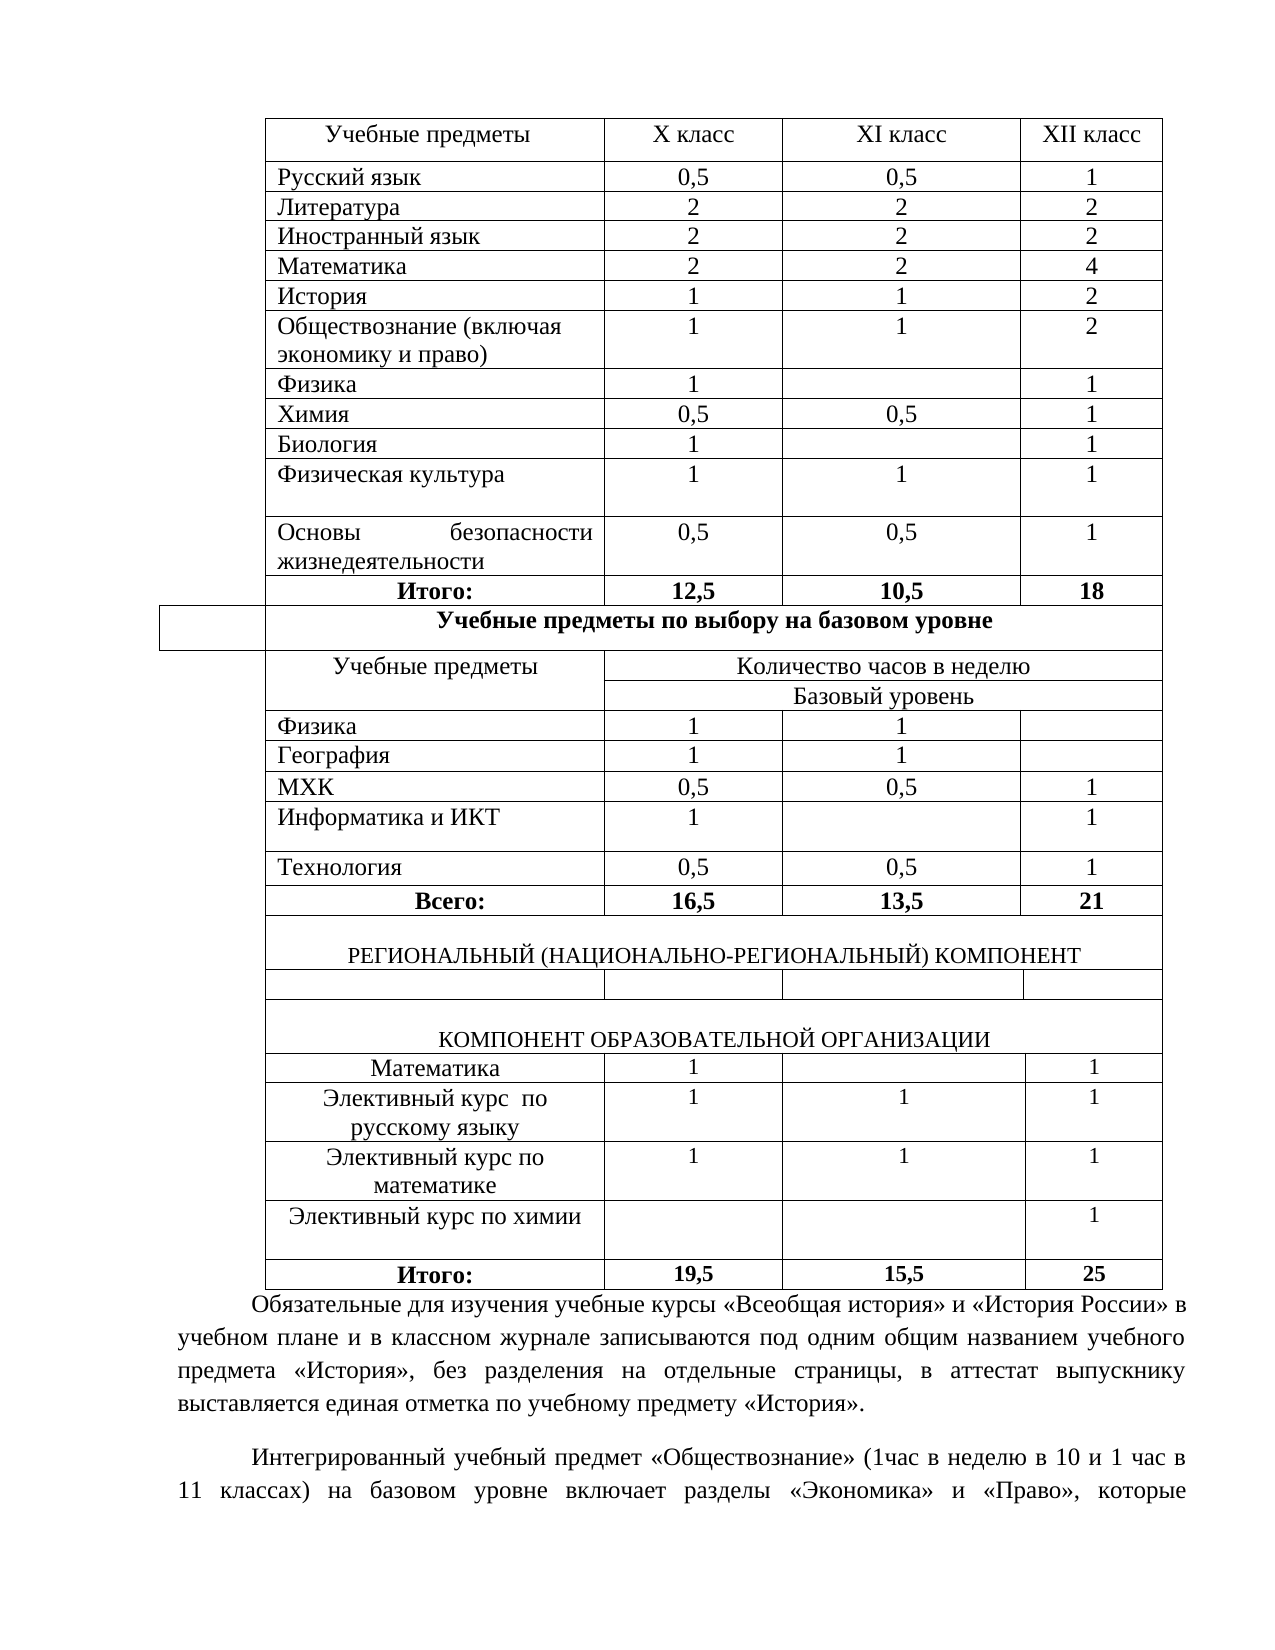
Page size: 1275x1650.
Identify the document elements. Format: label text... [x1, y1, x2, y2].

table_cell Математика [266, 251, 604, 280]
table_cell Элективный курс по химии [266, 1201, 604, 1259]
table_cell 1 [605, 1083, 782, 1141]
table_cell Базовый уровень [605, 681, 1162, 710]
table_cell История [266, 281, 604, 310]
table_cell [605, 970, 782, 999]
table_cell 2 [605, 192, 782, 220]
table_cell Физическая культура [266, 459, 604, 516]
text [177, 1442, 1186, 1504]
table_cell 1 [605, 1142, 782, 1200]
table_cell 1 [783, 1083, 1025, 1141]
table_cell 13,5 [783, 886, 1020, 915]
table_cell 1 [605, 711, 782, 739]
table_cell [1021, 741, 1162, 771]
table_cell 2 [605, 221, 782, 250]
table_cell 0,5 [783, 517, 1020, 575]
table_cell Физика [266, 369, 604, 398]
text Обязательные для изучения учебные курсы «Всеобщая история» и «История России» в учебном плане и в классном журнале записываются под одним общим названием учебного предмета «История», без разделения на отдельные страницы, в аттестат выпускнику выставляется единая отметка по учебному предмету «История». [177, 1289, 1186, 1417]
table_cell 1 [783, 459, 1020, 516]
table_cell Основы безопасности жизнедеятельности [266, 517, 604, 575]
table_cell 1 [783, 711, 1020, 739]
table_cell Физика [266, 711, 604, 739]
table_cell [783, 369, 1020, 398]
table_cell [783, 1201, 1025, 1259]
table_cell Количество часов в неделю [605, 651, 1162, 680]
table_cell 16,5 [605, 886, 782, 915]
table_cell Итого: [266, 576, 604, 604]
table_cell [160, 606, 265, 650]
table_cell 2 [605, 251, 782, 280]
table_cell Биология [266, 429, 604, 458]
table_cell 1 [605, 369, 782, 398]
table_cell 15,5 [783, 1260, 1025, 1288]
table_cell 1 [605, 281, 782, 310]
table_cell [605, 1201, 782, 1259]
table_cell 0,5 [605, 399, 782, 428]
table_cell 25 [1026, 1260, 1162, 1288]
table_cell 0,5 [783, 772, 1020, 801]
table_cell География [266, 741, 604, 771]
table_cell 10,5 [783, 576, 1020, 604]
table_cell X класс [605, 119, 782, 161]
table_cell Химия [266, 399, 604, 428]
table_cell Элективный курс по русскому языку [266, 1083, 604, 1141]
table_cell 1 [1021, 429, 1162, 458]
table_cell РЕГИОНАЛЬНЫЙ (НАЦИОНАЛЬНО-РЕГИОНАЛЬНЫЙ) КОМПОНЕНТ [266, 916, 1162, 969]
table_cell 1 [605, 311, 782, 368]
table_cell 1 [783, 281, 1020, 310]
table_cell [783, 429, 1020, 458]
table_cell 1 [605, 1054, 782, 1082]
table_cell 1 [605, 741, 782, 771]
table_cell XI класс [783, 119, 1020, 161]
table_cell КОМПОНЕНТ ОБРАЗОВАТЕЛЬНОЙ ОРГАНИЗАЦИИ [266, 1000, 1162, 1052]
table_cell 1 [1021, 802, 1162, 851]
table_cell 2 [783, 221, 1020, 250]
table_cell 1 [1021, 459, 1162, 516]
table_cell Учебные предметы [266, 651, 604, 710]
table_cell 1 [605, 459, 782, 516]
table_cell 12,5 [605, 576, 782, 604]
table_cell [783, 802, 1020, 851]
table_cell [1021, 711, 1162, 739]
table_cell 1 [783, 741, 1020, 771]
table_cell Элективный курс по математике [266, 1142, 604, 1200]
table_cell [783, 970, 1023, 999]
table_cell 0,5 [605, 852, 782, 885]
table_cell 1 [1021, 399, 1162, 428]
table_cell МХК [266, 772, 604, 801]
table_cell 0,5 [605, 772, 782, 801]
table_cell 21 [1021, 886, 1162, 915]
table_cell 0,5 [605, 162, 782, 191]
table_cell 2 [783, 251, 1020, 280]
table_cell 1 [1021, 162, 1162, 191]
table_cell Информатика и ИКТ [266, 802, 604, 851]
table_cell Математика [266, 1054, 604, 1082]
table_cell 2 [1021, 221, 1162, 250]
table_cell Итого: [266, 1260, 604, 1288]
table_cell 1 [783, 1142, 1025, 1200]
table_cell 0,5 [605, 517, 782, 575]
table_cell 2 [1021, 281, 1162, 310]
table_cell 2 [1021, 192, 1162, 220]
table_cell 1 [605, 429, 782, 458]
table_cell 0,5 [783, 852, 1020, 885]
table_cell 0,5 [783, 399, 1020, 428]
table_cell 1 [1021, 852, 1162, 885]
table_cell [783, 1054, 1025, 1082]
table_cell 1 [783, 311, 1020, 368]
table_cell 1 [1021, 772, 1162, 801]
table_cell [266, 970, 604, 999]
table_cell 19,5 [605, 1260, 782, 1288]
table_cell Учебные предметы [266, 119, 604, 161]
table_cell Обществознание (включая экономику и право) [266, 311, 604, 368]
table_cell 1 [1021, 369, 1162, 398]
table_cell XII класс [1021, 119, 1162, 161]
table_cell 2 [1021, 311, 1162, 368]
table_cell Учебные предметы по выбору на базовом уровне [266, 606, 1162, 650]
table_cell Русский язык [266, 162, 604, 191]
table_cell 0,5 [783, 162, 1020, 191]
table_cell [1024, 970, 1162, 999]
table_cell 1 [1026, 1142, 1162, 1200]
table_cell Литература [266, 192, 604, 220]
table_cell Технология [266, 852, 604, 885]
table_cell 1 [605, 802, 782, 851]
table_cell 18 [1021, 576, 1162, 604]
table_cell 1 [1021, 517, 1162, 575]
table_cell 2 [783, 192, 1020, 220]
table_cell 1 [1026, 1083, 1162, 1141]
table_cell Всего: [266, 886, 604, 915]
table_cell 4 [1021, 251, 1162, 280]
table_cell Иностранный язык [266, 221, 604, 250]
table_cell 1 [1026, 1054, 1162, 1082]
table_cell 1 [1026, 1201, 1162, 1259]
